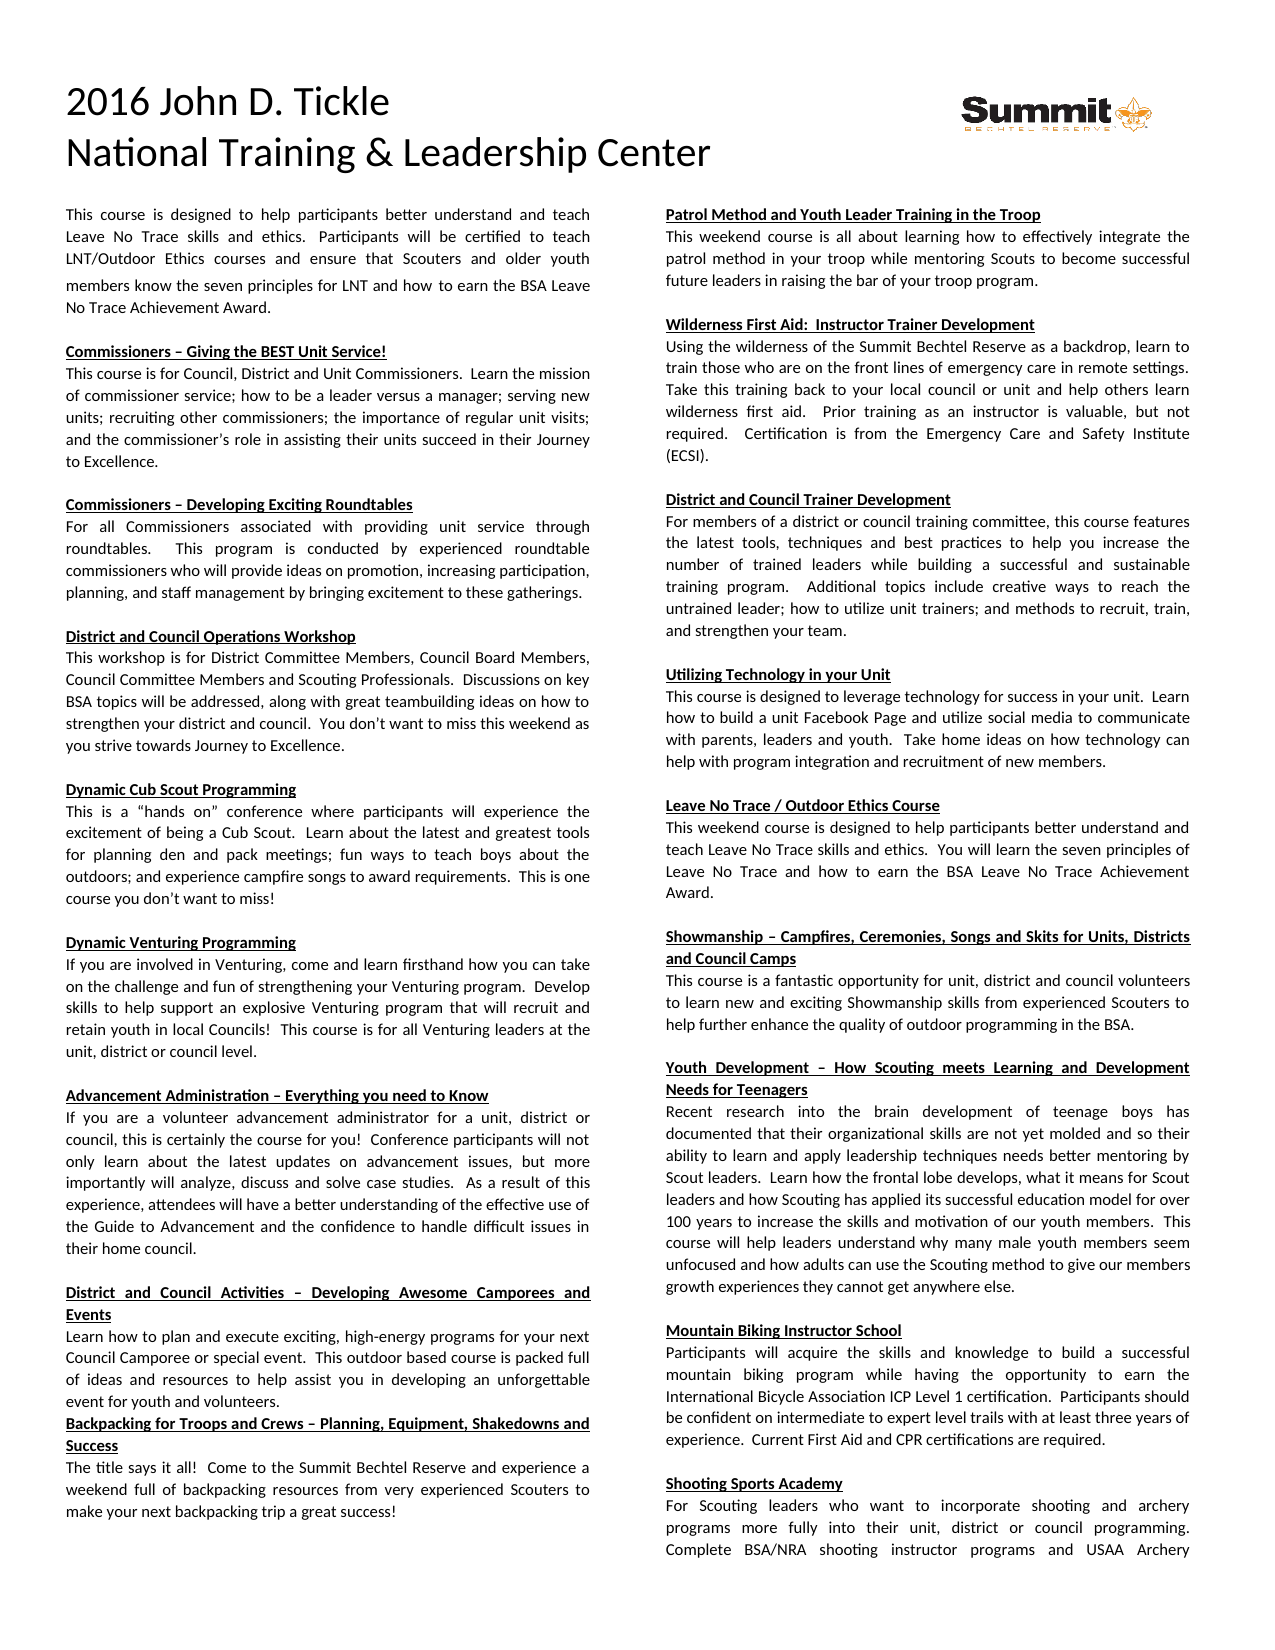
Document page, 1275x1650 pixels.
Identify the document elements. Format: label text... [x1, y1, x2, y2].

text This course is for Council, District and Unit Commissioners. Learn the mission of commissioner service; how to be a leader versus a manager; serving new units; recruiting other commissioners; the importance of regular unit visits; and the commissioner’s role in assisting their units succeed in their Journey to Excellence. [66, 363, 591, 471]
text This is a “hands on” conference where participants will experience the excitement of being a Cub Scout. Learn about the latest and greatest tools for planning den and pack meetings; fun ways to teach boys about the outdoors; and experience campfire songs to award requirements. This is one course you don’t want to miss! [66, 801, 591, 909]
text Commissioners – Giving the BEST Unit Service! [66, 341, 591, 362]
text Leave No Trace / Outdoor Ethics Course [666, 795, 1191, 816]
text Recent research into the brain development of teenage boys has documented that their organizational skills are not yet molded and so their ability to learn and apply leadership techniques needs better mentoring by Scout leaders. Learn how the frontal lobe develops, what it means for Scout leaders and how Scouting has applied its successful education model for over 100 years to increase the skills and motivation of our youth members. This course will help leaders understand why many male youth members seem unfocused and how adults can use the Scouting method to give our members growth experiences they cannot get anywhere else. [666, 1102, 1191, 1297]
text This course is a fantastic opportunity for unit, district and council volunteers to learn new and exciting Showmanship skills from experienced Scouters to help further enhance the quality of outdoor programming in the BSA. [666, 970, 1191, 1034]
text This weekend course is designed to help participants better understand and teach Leave No Trace skills and ethics. You will learn the seven principles of Leave No Trace and how to earn the BSA Leave No Trace Achievement Award. [666, 817, 1191, 903]
text This weekend course is all about learning how to effectively integrate the patrol method in your troop while mentoring Scouts to become successful future leaders in raising the bar of your troop program. [666, 227, 1191, 291]
text Wilderness First Aid: Instructor Trainer Development [666, 314, 1191, 334]
text Showmanship – Campfires, Ceremonies, Songs and Skits for Units, Districts and Council Camps [666, 927, 1191, 944]
text Dynamic Cub Scout Programming [66, 779, 591, 799]
text The title says it all! Come to the Summit Bechtel Reserve and experience a weekend full of backpacking resources from very experienced Scouters to make your next backpacking trip a great success! [66, 1457, 591, 1521]
picture [912, 39, 1191, 196]
text Learn how to plan and execute exciting, high-energy programs for your next Council Camporee or special event. This outdoor based course is packed full of ideas and resources to help assist you in developing an unforgettable event for youth and volunteers. [66, 1326, 591, 1412]
text Commissioners – Developing Exciting Roundtables [66, 494, 591, 515]
text This course is designed to leverage technology for success in your unit. Learn how to build a unit Facebook Page and utilize social media to communicate with parents, leaders and youth. Take home ideas on how technology can help with program integration and recruitment of new members. [666, 686, 1191, 772]
text District and Council Operations Workshop [66, 626, 591, 646]
text If you are a volunteer advancement administrator for a unit, district or council, this is certainly the course for you! Conference participants will not only learn about the latest updates on advancement issues, but more importantly will analyze, discuss and solve case studies. As a result of this experience, attendees will have a better understanding of the effective use of the Guide to Advancement and the confidence to handle difficult issues in their home council. [66, 1107, 591, 1259]
text Backpacking for Troops and Crews – Planning, Equipment, Shakedowns and Success [66, 1413, 591, 1456]
text Mountain Biking Instructor School [666, 1320, 1191, 1341]
text Patrol Method and Youth Leader Training in the Troop [666, 205, 1191, 225]
text Using the wilderness of the Summit Bechtel Reserve as a backdrop, learn to train those who are on the front lines of emergency care in remote settings. Take this training back to your local council or unit and help others learn wilderness first aid. Prior training as an instructor is valuable, but not required. Certification is from the Emergency Care and Safety Institute (ECSI). [666, 336, 1191, 466]
text Shooting Sports Academy [666, 1473, 1191, 1494]
text Dynamic Venturing Programming [66, 932, 591, 952]
text Youth Development – How Scouting meets Learning and Development Needs for Teenagers [666, 1058, 1191, 1100]
text Utilizing Technology in your Unit [666, 664, 1191, 684]
text District and Council Activities – Developing Awesome Camporees and Events [66, 1282, 591, 1300]
text District and Council Activities – Developing Awesome Camporees and Events [66, 1301, 591, 1324]
text Participants will acquire the skills and knowledge to build a successful mountain biking program while having the opportunity to earn the International Bicycle Association ICP Level 1 certification. Participants should be confident on intermediate to expert level trails with at least three years of experience. Current First Aid and CPR certifications are required. [666, 1342, 1191, 1450]
text Advancement Administration – Everything you need to Know [66, 1085, 591, 1106]
text For all Commissioners associated with providing unit service through roundtables. This program is conducted by experienced roundtable commissioners who will provide ideas on promotion, increasing participation, planning, and staff management by bringing excitement to these gatherings. [66, 516, 591, 602]
text For members of a district or council training committee, this course features the latest tools, techniques and best practices to help you increase the number of trained leaders while building a successful and sustainable training program. Additional topics include creative ways to reach the untrained leader; how to utilize unit trainers; and methods to recruit, train, and strengthen your team. [666, 511, 1191, 641]
text This course is designed to help participants better understand and teach Leave No Trace skills and ethics. Participants will be certified to teach LNT/Outdoor Ethics courses and ensure that Scouters and older youth members know the seven principles for LNT and how to earn the BSA Leave No Trace Achievement Award. [66, 205, 591, 318]
text This workshop is for District Committee Members, Council Board Members, Council Committee Members and Scouting Professionals. Discussions on key BSA topics will be addressed, along with great teambuilding ideas on how to strengthen your district and council. You don’t want to miss this weekend as you strive towards Journey to Excellence. [66, 648, 591, 756]
text District and Council Trainer Development [666, 489, 1191, 509]
text If you are involved in Venturing, come and learn firsthand how you can take on the challenge and fun of strengthening your Venturing program. Develop skills to help support an explosive Venturing program that will recruit and retain youth in local Councils! This course is for all Venturing leaders at the unit, district or council level. [66, 954, 591, 1062]
text Showmanship – Campfires, Ceremonies, Songs and Skits for Units, Districts and Council Camps [666, 945, 1191, 969]
